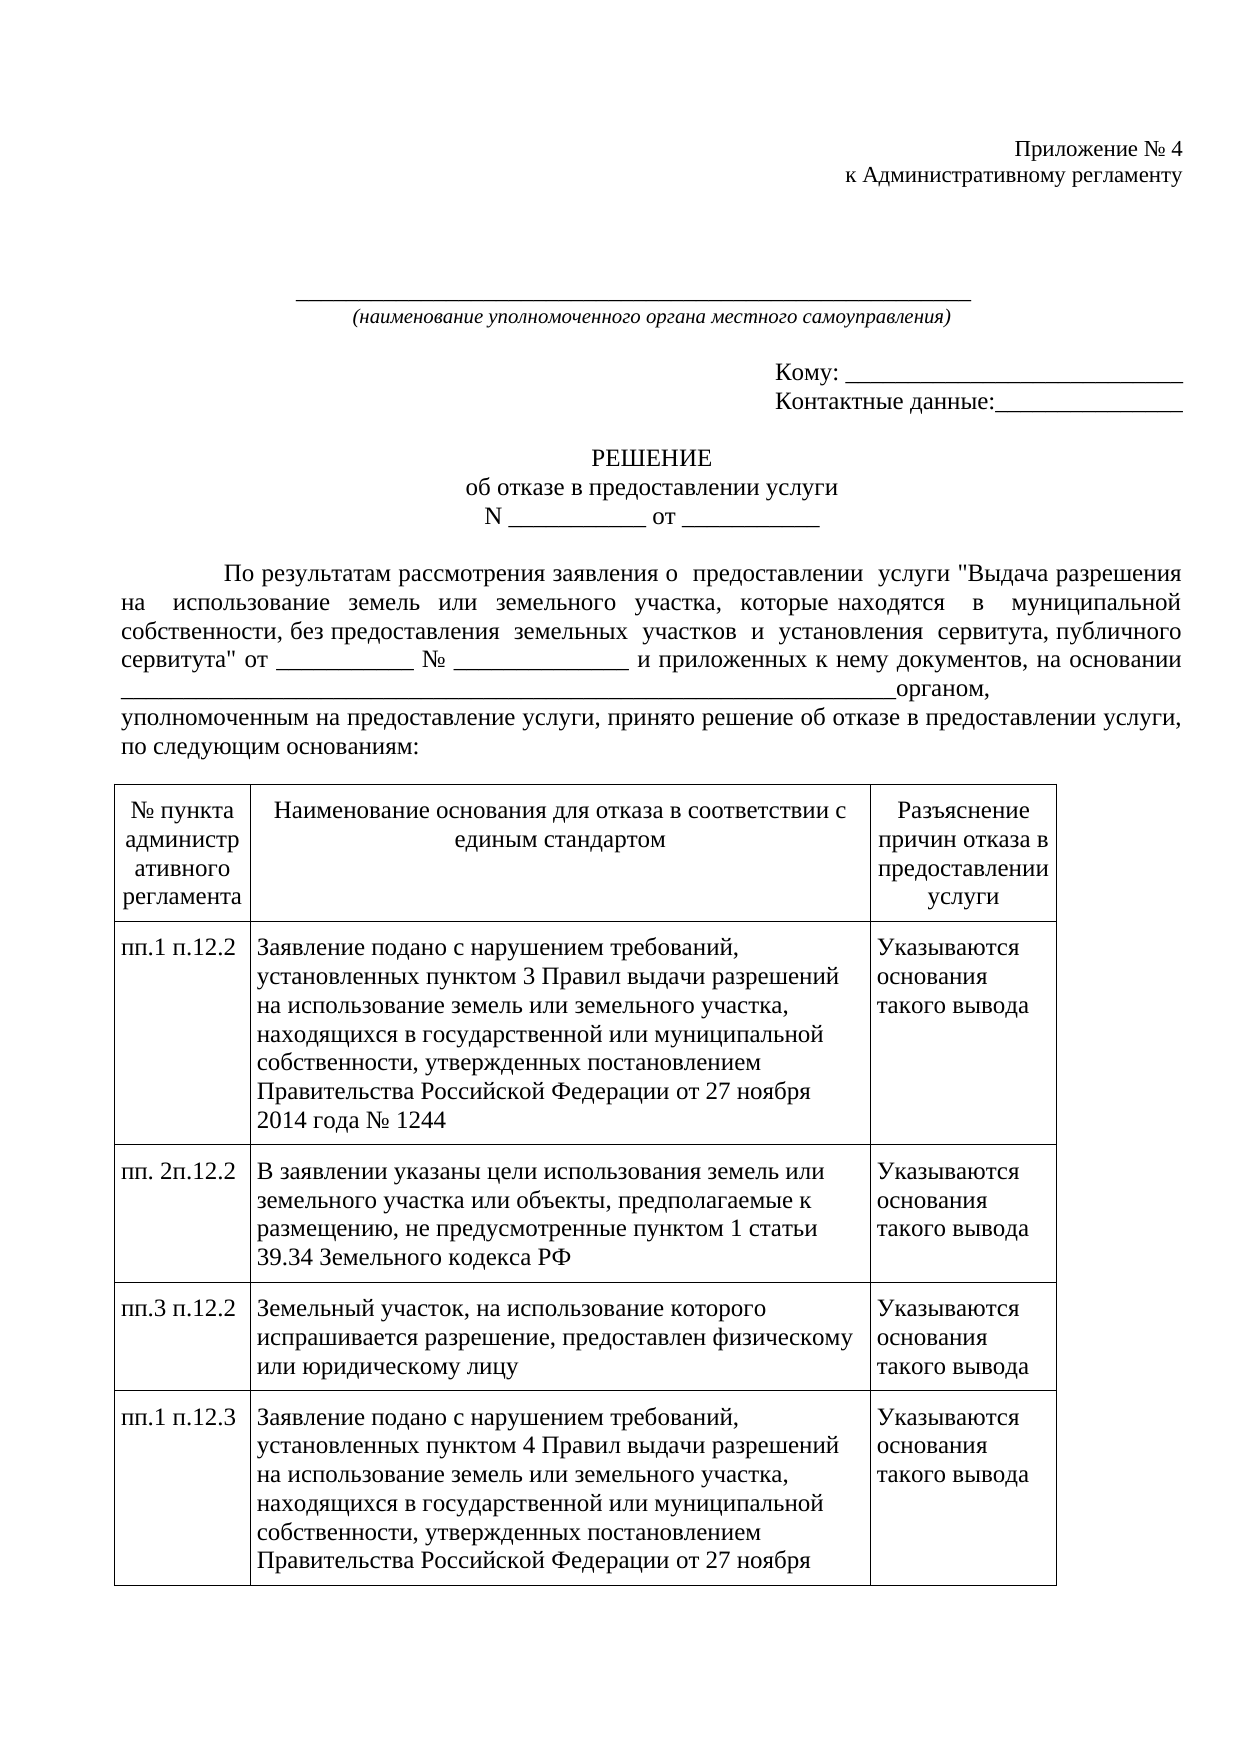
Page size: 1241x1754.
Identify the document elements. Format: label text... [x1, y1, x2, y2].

text РЕШЕНИЕ [121, 443, 1183, 472]
text к Административному регламенту [121, 162, 1183, 188]
table_header Наименование основания для отказа в соответствии с единым стандартом [251, 785, 870, 921]
text (наименование уполномоченного органа местного самоуправления) [121, 304, 1183, 328]
table_cell Указываются основания такого вывода [871, 922, 1056, 1144]
text ______________________________________________________ [121, 275, 1183, 304]
table_cell Указываются основания такого вывода [871, 1145, 1056, 1282]
table_header Разъяснение причин отказа в предоставлении услуги [871, 785, 1056, 921]
table_cell пп. 2п.12.2 [115, 1145, 250, 1282]
text Контактные данные:_______________ [121, 386, 1183, 414]
table_cell пп.3 п.12.2 [115, 1283, 250, 1390]
text Приложение № 4 [121, 135, 1183, 162]
table_cell В заявлении указаны цели использования земель или земельного участка или объекты, предполагаемые к размещению, не предусмотренные пунктом 1 статьи 39.34 Земельного кодекса РФ [251, 1145, 870, 1282]
table_cell Указываются основания такого вывода [871, 1283, 1056, 1390]
text По результатам рассмотрения заявления о предоставлении услуги "Выдача разрешения на использование земель или земельного участка, которые находятся в муниципальной собственности, без предоставления земельных участков и установления сервитута, публичного сервитута" от ___________ № ______________ и приложенных к нему документов, на основании ______________________________________________________________органом, уполномоченным на предоставление услуги, принято решение об отказе в предоставлении услуги, по следующим основаниям: [121, 558, 1183, 759]
text об отказе в предоставлении услуги [121, 472, 1183, 501]
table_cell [871, 1391, 1056, 1585]
table_cell Земельный участок, на использование которого испрашивается разрешение, предоставлен физическому или юридическому лицу [251, 1283, 870, 1390]
table_cell Заявление подано с нарушением требований, установленных пунктом 3 Правил выдачи разрешений на использование земель или земельного участка, находящихся в государственной или муниципальной собственности, утвержденных постановлением Правительства Российской Федерации от 27 ноября 2014 года № 1244 [251, 922, 870, 1144]
table_cell пп.1 п.12.2 [115, 922, 250, 1144]
text Кому: ___________________________ [121, 357, 1183, 386]
text N ___________ от ___________ [121, 501, 1183, 529]
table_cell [251, 1391, 870, 1585]
table_header № пункта административного регламента [115, 785, 250, 921]
table_cell пп.1 п.12.3 [115, 1391, 250, 1585]
